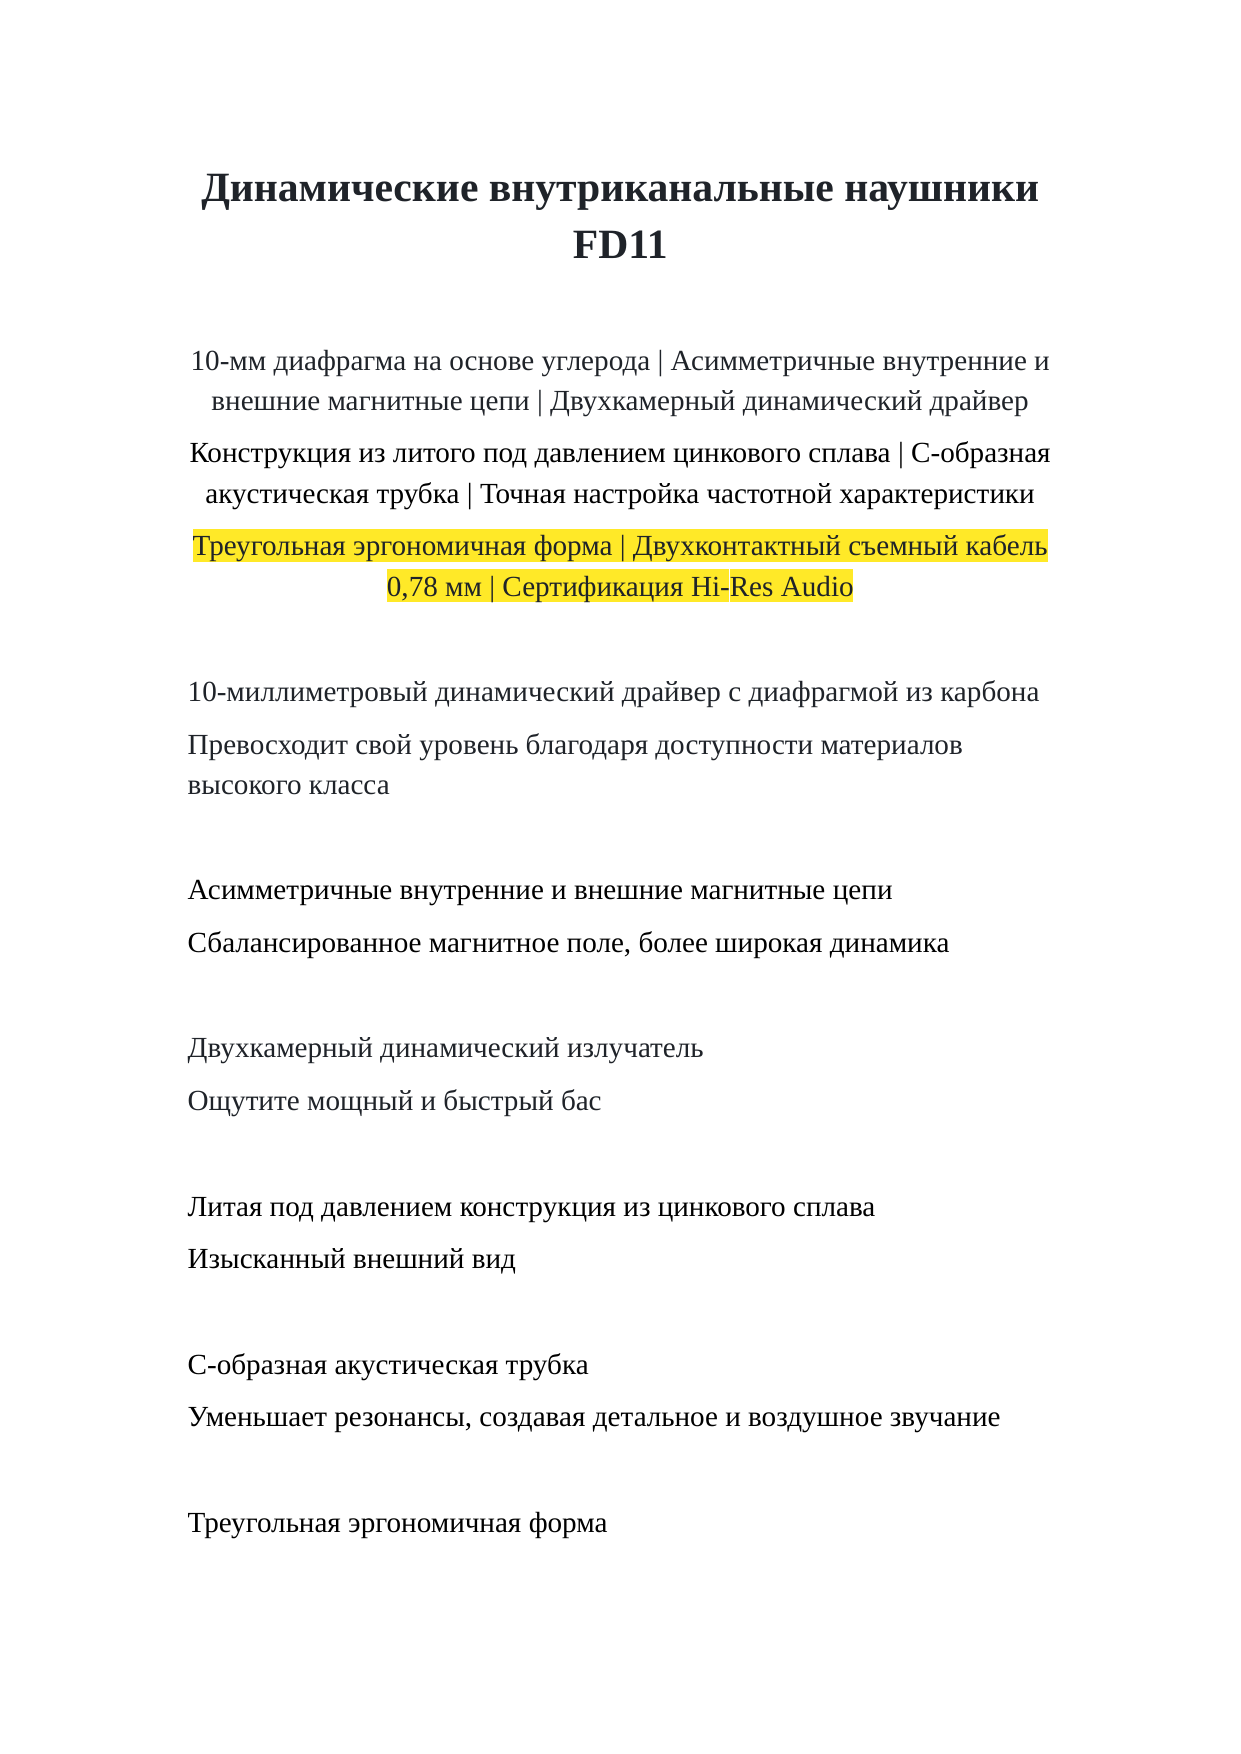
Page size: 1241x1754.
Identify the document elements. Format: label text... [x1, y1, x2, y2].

text Изысканный внешний вид [187, 1241, 1053, 1275]
text 10-мм диафрагма на основе углерода | Асимметричные внутренние и внешние магнитные цепи | Двухкамерный динамический драйвер [187, 343, 1053, 416]
text Ощутите мощный и быстрый бас [187, 1083, 1053, 1117]
text Сбалансированное магнитное поле, более широкая динамика [187, 925, 1053, 959]
text Динамические внутриканальные наушники FD11 [187, 162, 1053, 268]
text Литая под давлением конструкция из цинкового сплава [187, 1189, 1053, 1222]
text Уменьшает резонансы, создавая детальное и воздушное звучание [187, 1399, 1053, 1433]
text Асимметричные внутренние и внешние магнитные цепи [187, 872, 1053, 906]
text 10-миллиметровый динамический драйвер с диафрагмой из карбона [187, 674, 1053, 708]
text Двухкамерный динамический излучатель [187, 1031, 1053, 1064]
text Превосходит свой уровень благодаря доступности материалов высокого класса [187, 727, 1053, 801]
text С-образная акустическая трубка [187, 1347, 1053, 1380]
text Треугольная эргономичная форма | Двухконтактный съемный кабель 0,78 мм | Сертификация Hi-Res Audio [187, 528, 1053, 602]
text Треугольная эргономичная форма [187, 1505, 1053, 1538]
text Конструкция из литого под давлением цинкового сплава | С-образная акустическая трубка | Точная настройка частотной характеристики [187, 436, 1053, 509]
